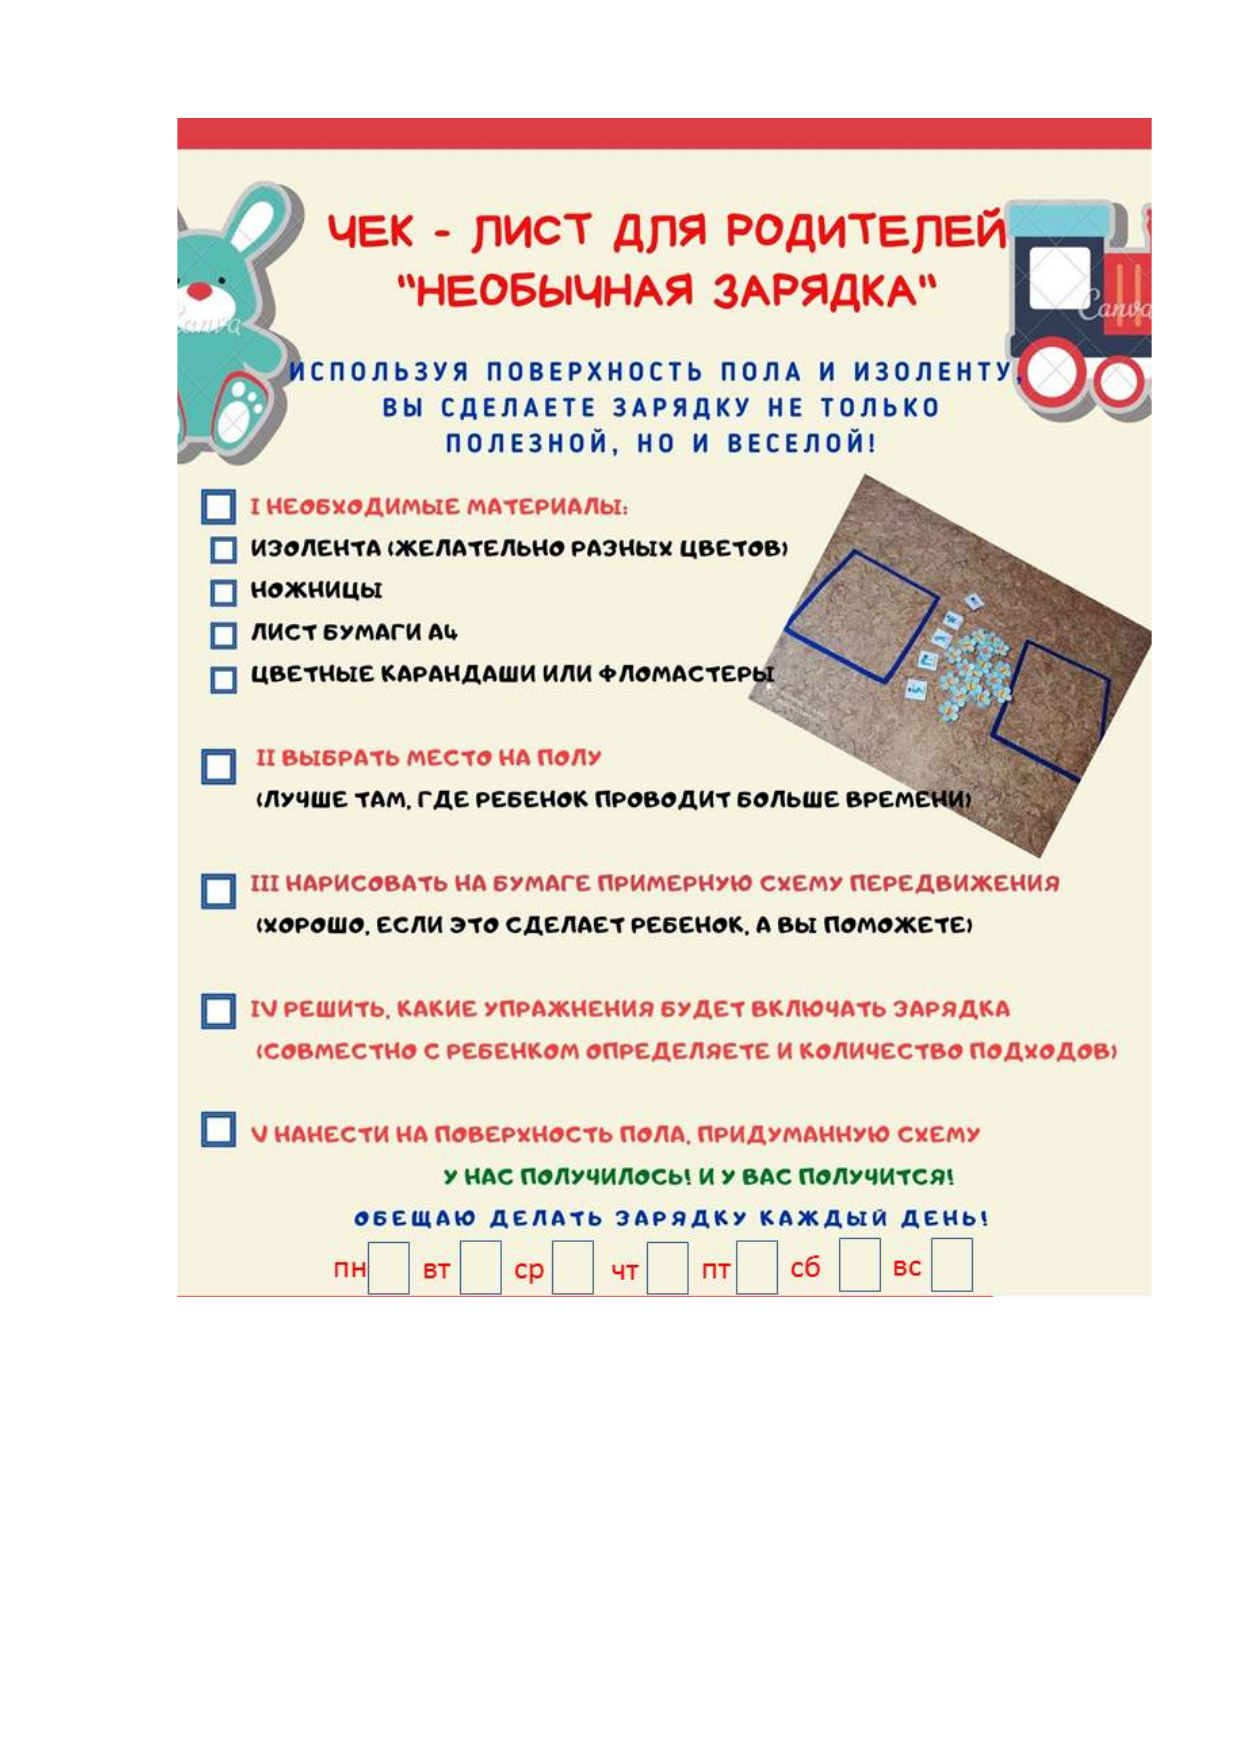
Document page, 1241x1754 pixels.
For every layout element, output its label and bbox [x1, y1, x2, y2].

picture [177, 118, 1152, 1297]
